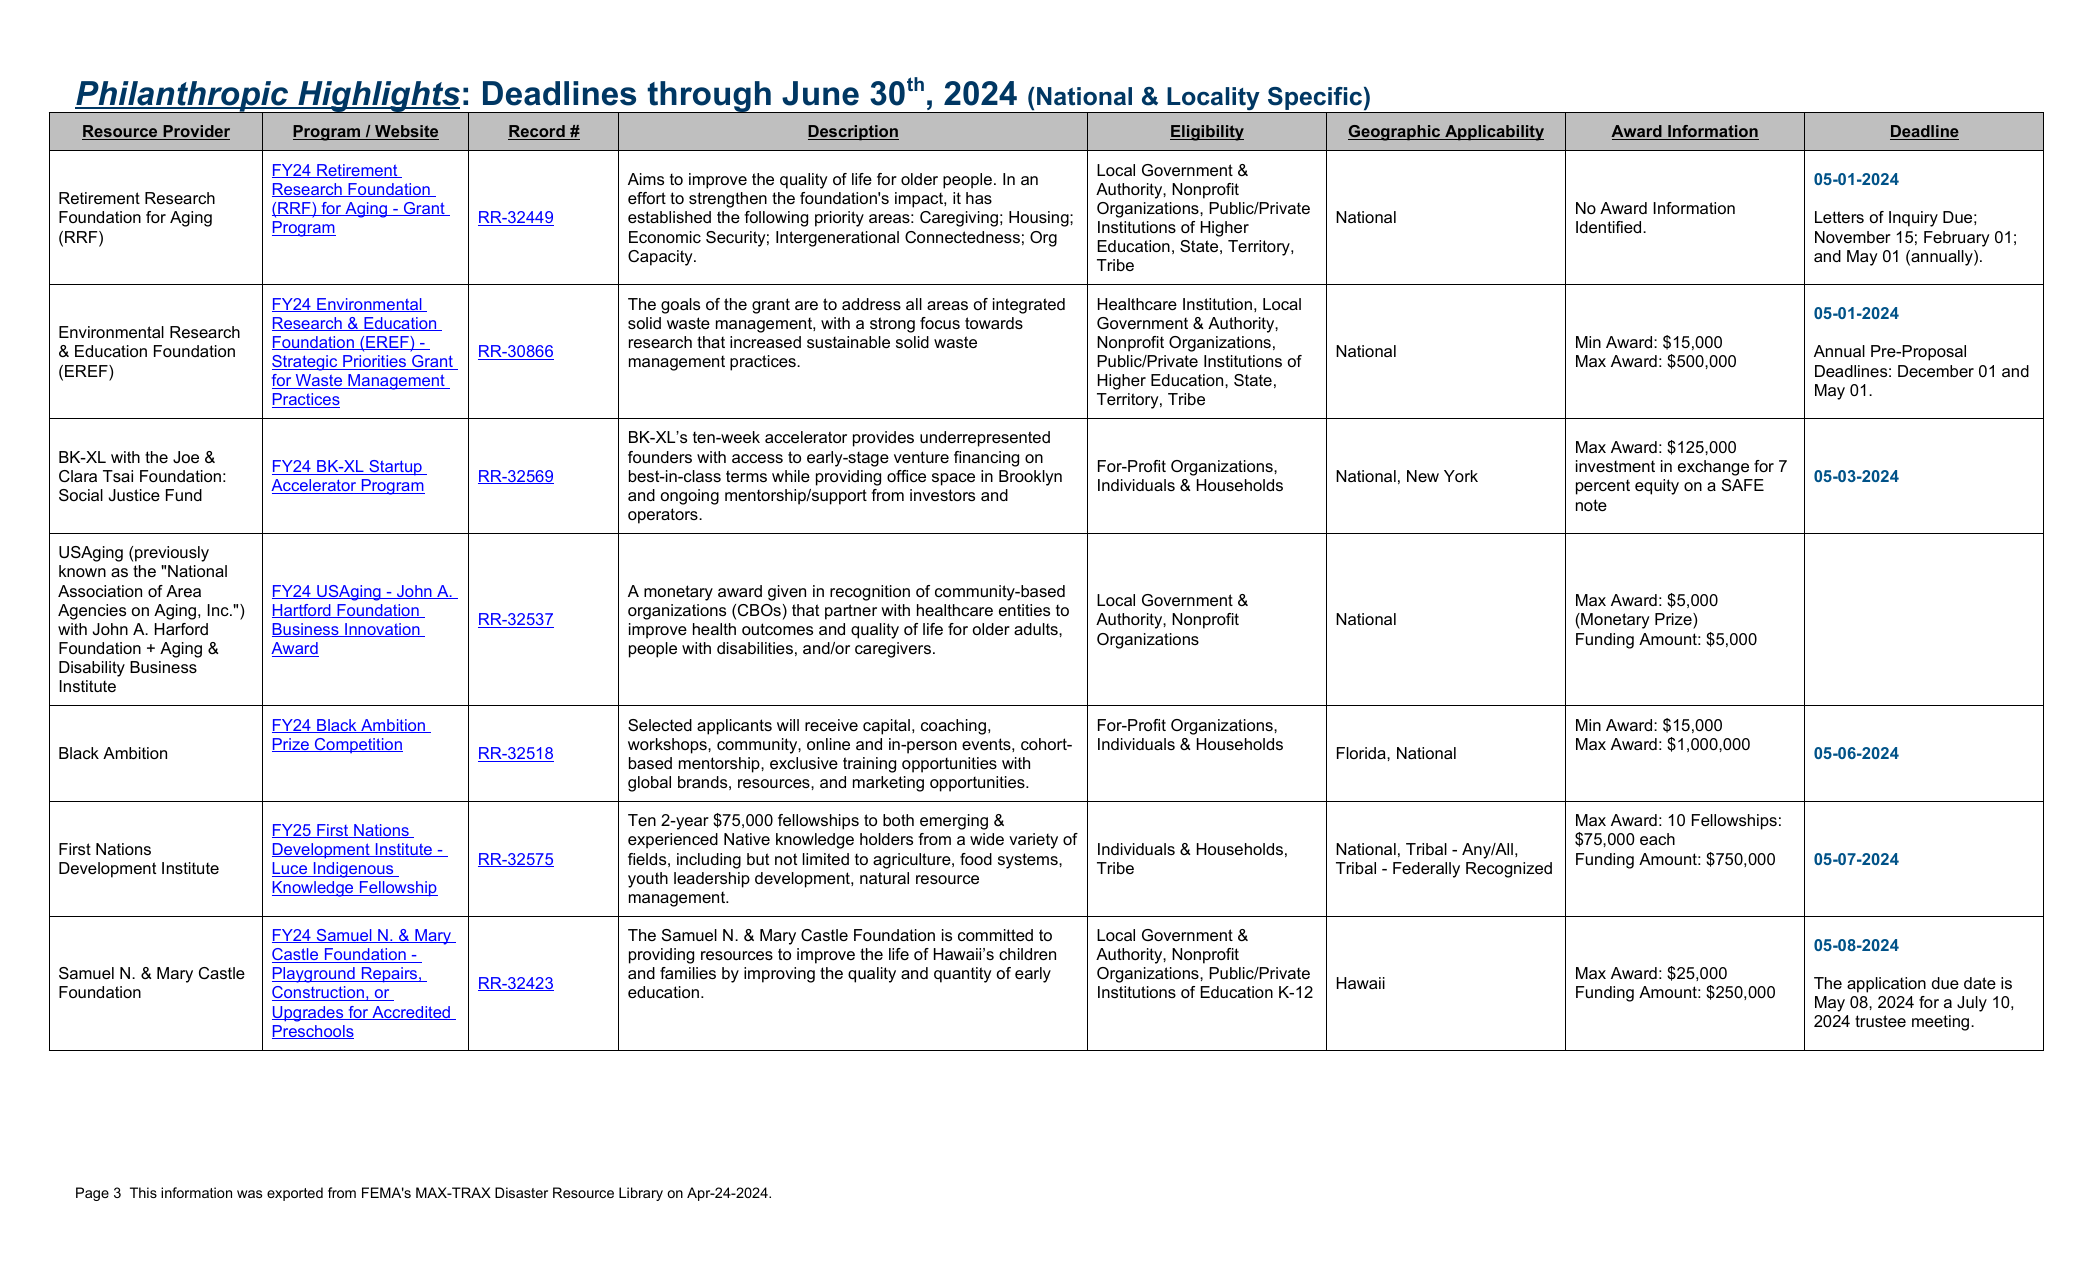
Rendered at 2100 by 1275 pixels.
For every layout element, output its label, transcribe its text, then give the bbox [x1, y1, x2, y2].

table_cell FY24 USAging - John A. Hartford Foundation Business Innovation Award [263, 534, 468, 705]
table_cell National, New York [1327, 419, 1565, 533]
table_cell Local Government & Authority, Nonprofit Organizations, Public/Private Institutions of Education K-12 [1088, 917, 1326, 1050]
table_cell Hawaii [1327, 917, 1565, 1050]
table_cell For-Profit Organizations, Individuals & Households [1088, 706, 1326, 801]
table_cell FY24 Samuel N. & Mary Castle Foundation - Playground Repairs, Construction, or Upgrades for Accredited Preschools [263, 917, 468, 1050]
table_cell National [1327, 534, 1565, 705]
table_cell FY24 Retirement Research Foundation (RRF) for Aging - Grant Program [263, 151, 468, 284]
table_cell The goals of the grant are to address all areas of integrated solid waste management, with a strong focus towards research that increased sustainable solid waste management practices. [619, 285, 1087, 418]
table_cell USAging (previously known as the "National Association of Area Agencies on Aging, Inc.") with John A. Harford Foundation + Aging & Disability Business Institute [50, 534, 262, 705]
table_cell 05-06-2024 [1805, 706, 2043, 801]
table_cell FY25 First Nations Development Institute - Luce Indigenous Knowledge Fellowship [263, 802, 468, 916]
table_cell BK-XL with the Joe & Clara Tsai Foundation: Social Justice Fund [50, 419, 262, 533]
table_cell Local Government & Authority, Nonprofit Organizations, Public/Private Institutions of Higher Education, State, Territory, Tribe [1088, 151, 1326, 284]
table_cell Local Government & Authority, Nonprofit Organizations [1088, 534, 1326, 705]
table_cell FY24 Black Ambition Prize Competition [263, 706, 468, 801]
table_header Resource Provider [50, 113, 262, 150]
table_cell Environmental Research & Education Foundation (EREF) [50, 285, 262, 418]
table_cell Individuals & Households, Tribe [1088, 802, 1326, 916]
table_header Record # [469, 113, 618, 150]
table_cell Retirement Research Foundation for Aging (RRF) [50, 151, 262, 284]
table_cell Florida, National [1327, 706, 1565, 801]
table_cell Ten 2-year $75,000 fellowships to both emerging & experienced Native knowledge holders from a wide variety of fields, including but not limited to agriculture, food systems, youth leadership development, natural resource management. [619, 802, 1087, 916]
table_cell National [1327, 285, 1565, 418]
table_cell RR-32449 [469, 151, 618, 284]
table_cell Selected applicants will receive capital, coaching, workshops, community, online and in-person events, cohort-based mentorship, exclusive training opportunities with global brands, resources, and marketing opportunities. [619, 706, 1087, 801]
table_cell Max Award: $125,000 investment in exchange for 7 percent equity on a SAFE note [1566, 419, 1804, 533]
table_cell Healthcare Institution, Local Government & Authority, Nonprofit Organizations, Public/Private Institutions of Higher Education, State, Territory, Tribe [1088, 285, 1326, 418]
table_cell 05-01-2024 Letters of Inquiry Due; November 15; February 01; and May 01 (annually). [1805, 151, 2043, 284]
table_cell BK-XL’s ten-week accelerator provides underrepresented founders with access to early-stage venture financing on best-in-class terms while providing office space in Brooklyn and ongoing mentorship/support from investors and operators. [619, 419, 1087, 533]
table_cell Max Award: 10 Fellowships: $75,000 each Funding Amount: $750,000 [1566, 802, 1804, 916]
table_cell First Nations Development Institute [50, 802, 262, 916]
table_cell Min Award: $15,000 Max Award: $1,000,000 [1566, 706, 1804, 801]
table_cell RR-32518 [469, 706, 618, 801]
table_header Description [619, 113, 1087, 150]
table_header Deadline [1805, 113, 2043, 150]
table_cell Samuel N. & Mary Castle Foundation [50, 917, 262, 1050]
table_header Program / Website [263, 113, 468, 150]
table_cell A monetary award given in recognition of community-based organizations (CBOs) that partner with healthcare entities to improve health outcomes and quality of life for older adults, people with disabilities, and/or caregivers. [619, 534, 1087, 705]
table_cell National [1327, 151, 1565, 284]
table_cell FY24 Environmental Research & Education Foundation (EREF) - Strategic Priorities Grant for Waste Management Practices [263, 285, 468, 418]
table_cell For-Profit Organizations, Individuals & Households [1088, 419, 1326, 533]
table_cell RR-30866 [469, 285, 618, 418]
table_cell National, Tribal - Any/All, Tribal - Federally Recognized [1327, 802, 1565, 916]
table_cell Black Ambition [50, 706, 262, 801]
table_cell RR-32423 [469, 917, 618, 1050]
table_cell Max Award: $5,000 (Monetary Prize) Funding Amount: $5,000 [1566, 534, 1804, 705]
table_cell 05-08-2024 The application due date is May 08, 2024 for a July 10, 2024 trustee meeting. [1805, 917, 2043, 1050]
table_cell Min Award: $15,000 Max Award: $500,000 [1566, 285, 1804, 418]
table_cell 05-01-2024 Annual Pre-Proposal Deadlines: December 01 and May 01. [1805, 285, 2043, 418]
table_cell 05-03-2024 [1805, 419, 2043, 533]
table_cell The Samuel N. & Mary Castle Foundation is committed to providing resources to improve the life of Hawaii’s children and families by improving the quality and quantity of early education. [619, 917, 1087, 1050]
table_cell RR-32537 [469, 534, 618, 705]
table_header Eligibility [1088, 113, 1326, 150]
table_header Geographic Applicability [1327, 113, 1565, 150]
table_cell [1805, 534, 2043, 705]
table_cell RR-32569 [469, 419, 618, 533]
table_header Award Information [1566, 113, 1804, 150]
table_cell FY24 BK-XL Startup Accelerator Program [263, 419, 468, 533]
table_cell 05-07-2024 [1805, 802, 2043, 916]
table_cell RR-32575 [469, 802, 618, 916]
table_cell Aims to improve the quality of life for older people. In an effort to strengthen the foundation's impact, it has established the following priority areas: Caregiving; Housing; Economic Security; Intergenerational Connectedness; Org Capacity. [619, 151, 1087, 284]
table_cell No Award Information Identified. [1566, 151, 1804, 284]
table_cell Max Award: $25,000 Funding Amount: $250,000 [1566, 917, 1804, 1050]
